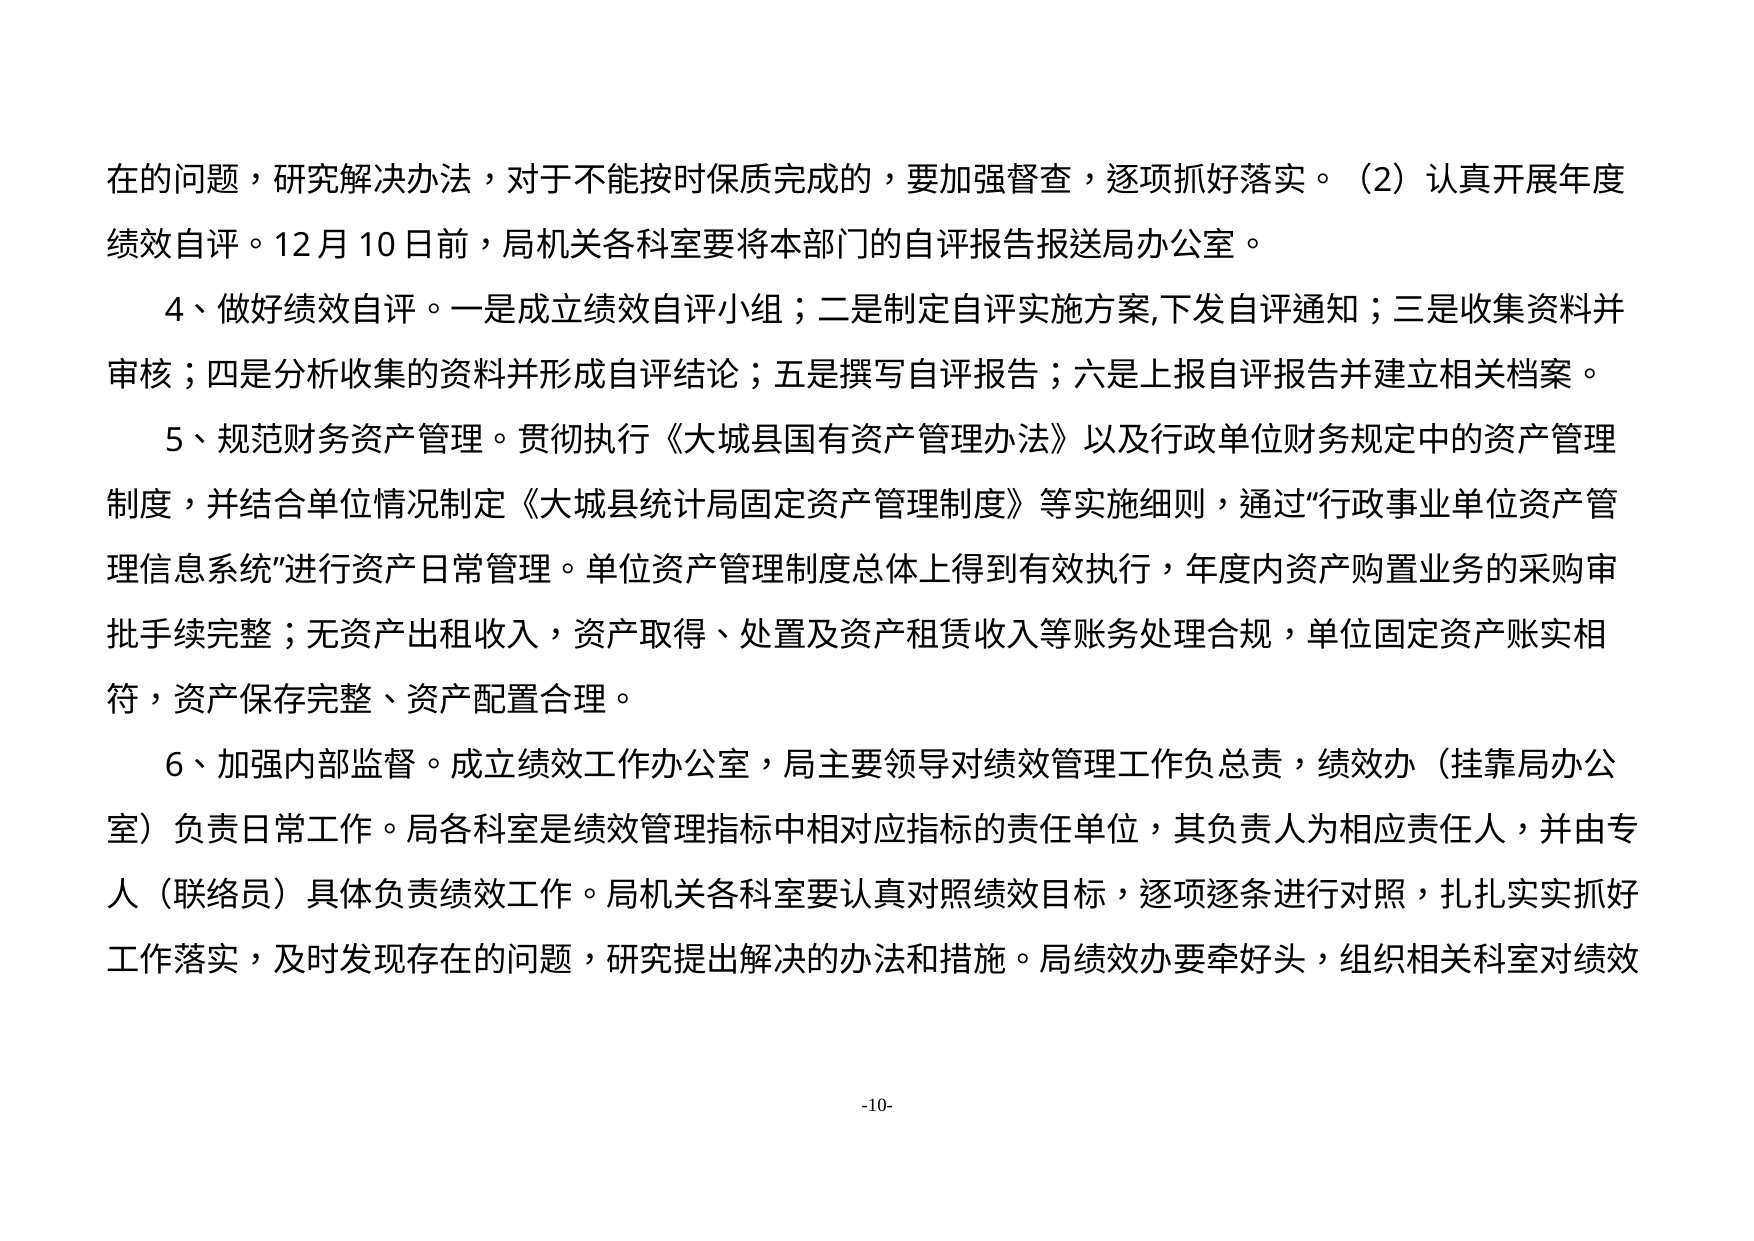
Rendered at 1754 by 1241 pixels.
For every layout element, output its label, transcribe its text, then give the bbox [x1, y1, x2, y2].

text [106, 731, 1648, 991]
text 4、做好绩效自评。一是成立绩效自评小组；二是制定自评实施方案,下发自评通知；三是收集资料并审核；四是分析收集的资料并形成自评结论；五是撰写自评报告；六是上报自评报告并建立相关档案。 [106, 276, 1648, 406]
text 5、规范财务资产管理。贯彻执行《大城县国有资产管理办法》以及行政单位财务规定中的资产管理制度，并结合单位情况制定《大城县统计局固定资产管理制度》等实施细则，通过“行政事业单位资产管理信息系统”进行资产日常管理。单位资产管理制度总体上得到有效执行，年度内资产购置业务的采购审批手续完整；无资产出租收入，资产取得、处置及资产租赁收入等账务处理合规，单位固定资产账实相符，资产保存完整、资产配置合理。 [106, 406, 1648, 731]
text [106, 146, 1648, 276]
